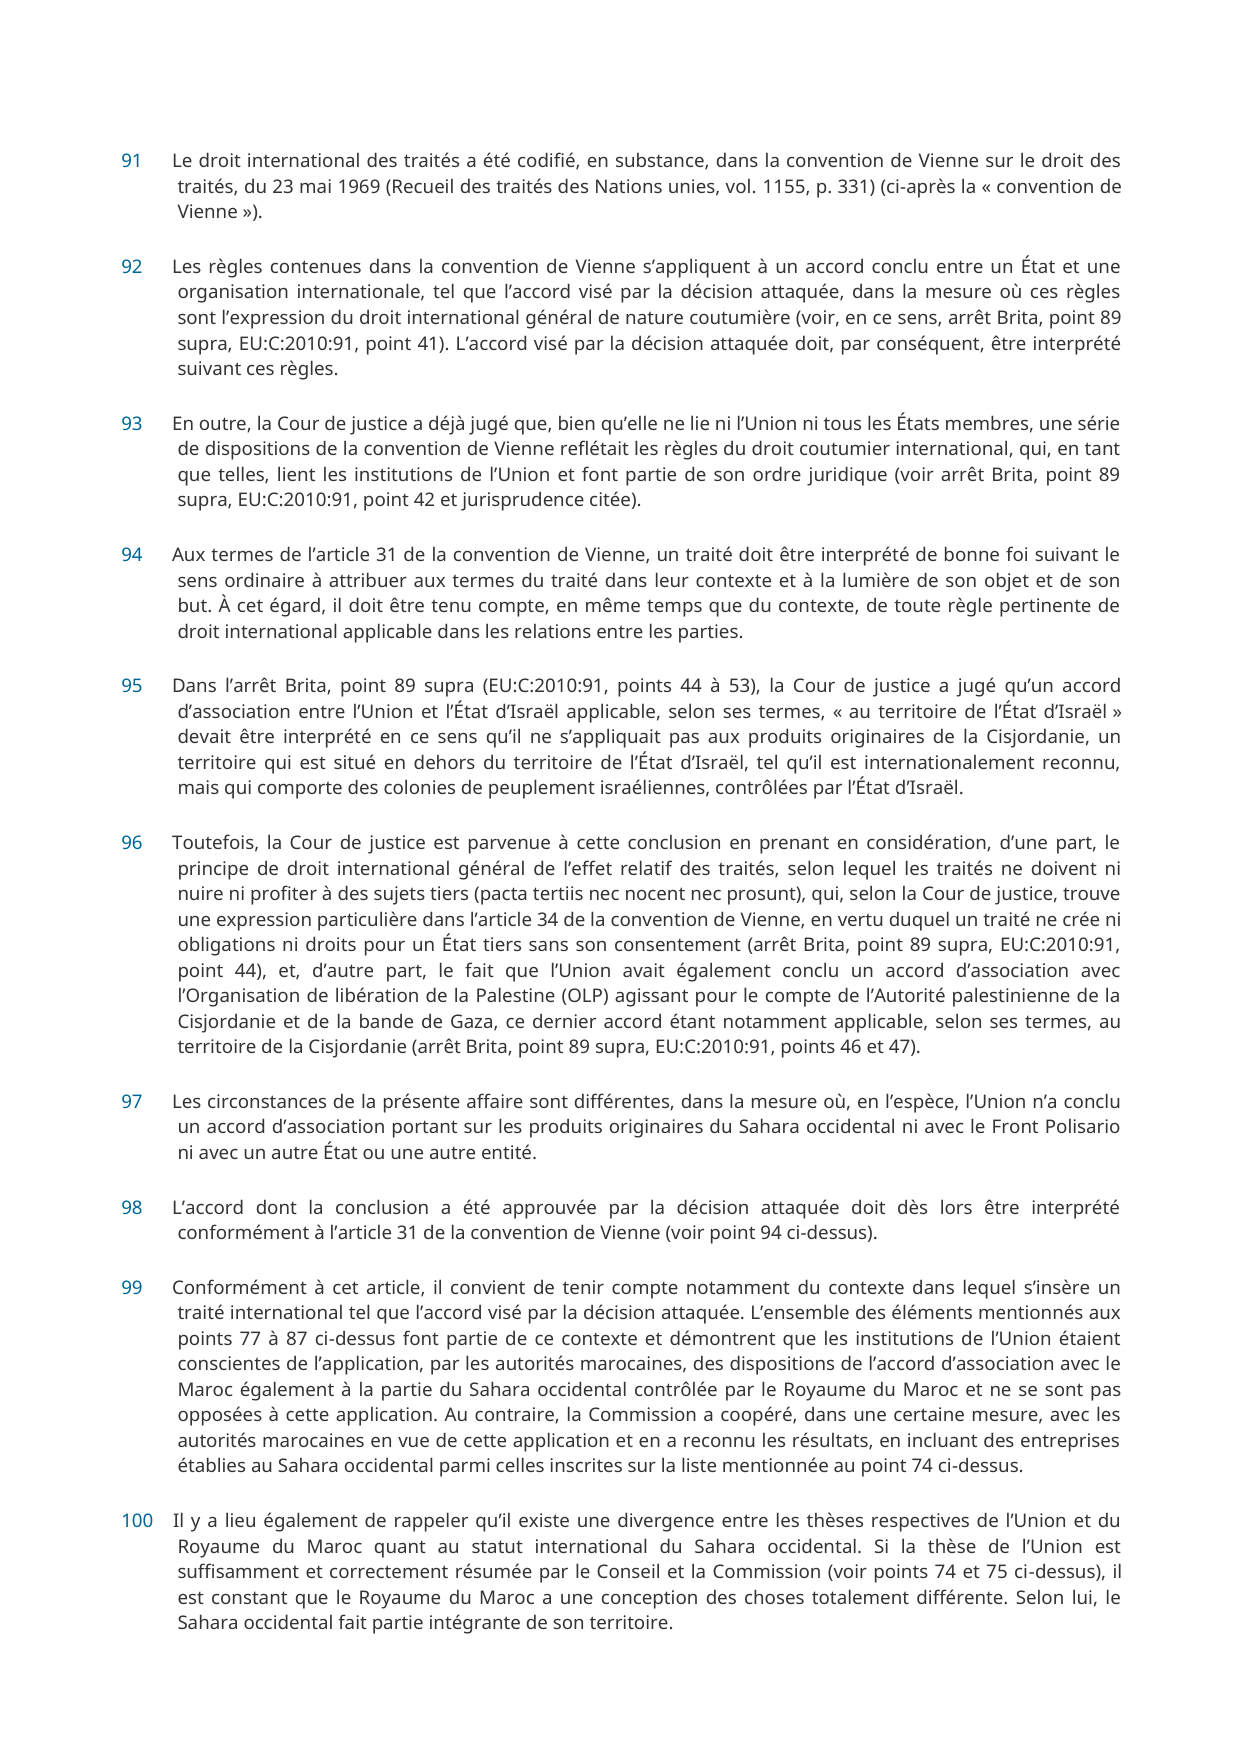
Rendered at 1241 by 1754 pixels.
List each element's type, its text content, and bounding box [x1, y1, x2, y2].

text 96 Toutefois, la Cour de justice est parvenue à cette conclusion en prenant en considération, d’une part, le principe de droit international général de l’effet relatif des traités, selon lequel les traités ne doivent ni nuire ni profiter à des sujets tiers (pacta tertiis nec nocent nec prosunt), qui, selon la Cour de justice, trouve une expression particulière dans l’article 34 de la convention de Vienne, en vertu duquel un traité ne crée ni obligations ni droits pour un État tiers sans son consentement (arrêt Brita, point 89 supra, EU:C:2010:91, point 44), et, d’autre part, le fait que l’Union avait également conclu un accord d’association avec l’Organisation de libération de la Palestine (OLP) agissant pour le compte de l’Autorité palestinienne de la Cisjordanie et de la bande de Gaza, ce dernier accord étant notamment applicable, selon ses termes, au territoire de la Cisjordanie (arrêt Brita, point 89 supra, EU:C:2010:91, points 46 et 47). [121, 829, 1122, 1059]
text 93 En outre, la Cour de justice a déjà jugé que, bien qu’elle ne lie ni l’Union ni tous les États membres, une série de dispositions de la convention de Vienne reflétait les règles du droit coutumier international, qui, en tant que telles, lient les institutions de l’Union et font partie de son ordre juridique (voir arrêt Brita, point 89 supra, EU:C:2010:91, point 42 et jurisprudence citée). [121, 410, 1122, 512]
text 94 Aux termes de l’article 31 de la convention de Vienne, un traité doit être interprété de bonne foi suivant le sens ordinaire à attribuer aux termes du traité dans leur contexte et à la lumière de son objet et de son but. À cet égard, il doit être tenu compte, en même temps que du contexte, de toute règle pertinente de droit international applicable dans les relations entre les parties. [121, 541, 1122, 643]
text 95 Dans l’arrêt Brita, point 89 supra (EU:C:2010:91, points 44 à 53), la Cour de justice a jugé qu’un accord d’association entre l’Union et l’État d’Israël applicable, selon ses termes, « au territoire de l’État d’Israël » devait être interprété en ce sens qu’il ne s’appliquait pas aux produits originaires de la Cisjordanie, un territoire qui est situé en dehors du territoire de l’État d’Israël, tel qu’il est internationalement reconnu, mais qui comporte des colonies de peuplement israéliennes, contrôlées par l’État d’Israël. [121, 673, 1122, 800]
text 98 L’accord dont la conclusion a été approuvée par la décision attaquée doit dès lors être interprété conformément à l’article 31 de la convention de Vienne (voir point 94 ci-dessus). [121, 1194, 1122, 1245]
text 97 Les circonstances de la présente affaire sont différentes, dans la mesure où, en l’espèce, l’Union n’a conclu un accord d’association portant sur les produits originaires du Sahara occidental ni avec le Front Polisario ni avec un autre État ou une autre entité. [121, 1088, 1122, 1165]
text 91 Le droit international des traités a été codifié, en substance, dans la convention de Vienne sur le droit des traités, du 23 mai 1969 (Recueil des traités des Nations unies, vol. 1155, p. 331) (ci-après la « convention de Vienne »). [121, 148, 1122, 224]
text 92 Les règles contenues dans la convention de Vienne s’appliquent à un accord conclu entre un État et une organisation internationale, tel que l’accord visé par la décision attaquée, dans la mesure où ces règles sont l’expression du droit international général de nature coutumière (voir, en ce sens, arrêt Brita, point 89 supra, EU:C:2010:91, point 41). L’accord visé par la décision attaquée doit, par conséquent, être interprété suivant ces règles. [121, 253, 1122, 381]
text 100 Il y a lieu également de rappeler qu’il existe une divergence entre les thèses respectives de l’Union et du Royaume du Maroc quant au statut international du Sahara occidental. Si la thèse de l’Union est suffisamment et correctement résumée par le Conseil et la Commission (voir points 74 et 75 ci-dessus), il est constant que le Royaume du Maroc a une conception des choses totalement différente. Selon lui, le Sahara occidental fait partie intégrante de son territoire. [121, 1507, 1122, 1635]
text 99 Conformément à cet article, il convient de tenir compte notamment du contexte dans lequel s’insère un traité international tel que l’accord visé par la décision attaquée. L’ensemble des éléments mentionnés aux points 77 à 87 ci-dessus font partie de ce contexte et démontrent que les institutions de l’Union étaient conscientes de l’application, par les autorités marocaines, des dispositions de l’accord d’association avec le Maroc également à la partie du Sahara occidental contrôlée par le Royaume du Maroc et ne se sont pas opposées à cette application. Au contraire, la Commission a coopéré, dans une certaine mesure, avec les autorités marocaines en vue de cette application et en a reconnu les résultats, en incluant des entreprises établies au Sahara occidental parmi celles inscrites sur la liste mentionnée au point 74 ci-dessus. [121, 1274, 1122, 1478]
